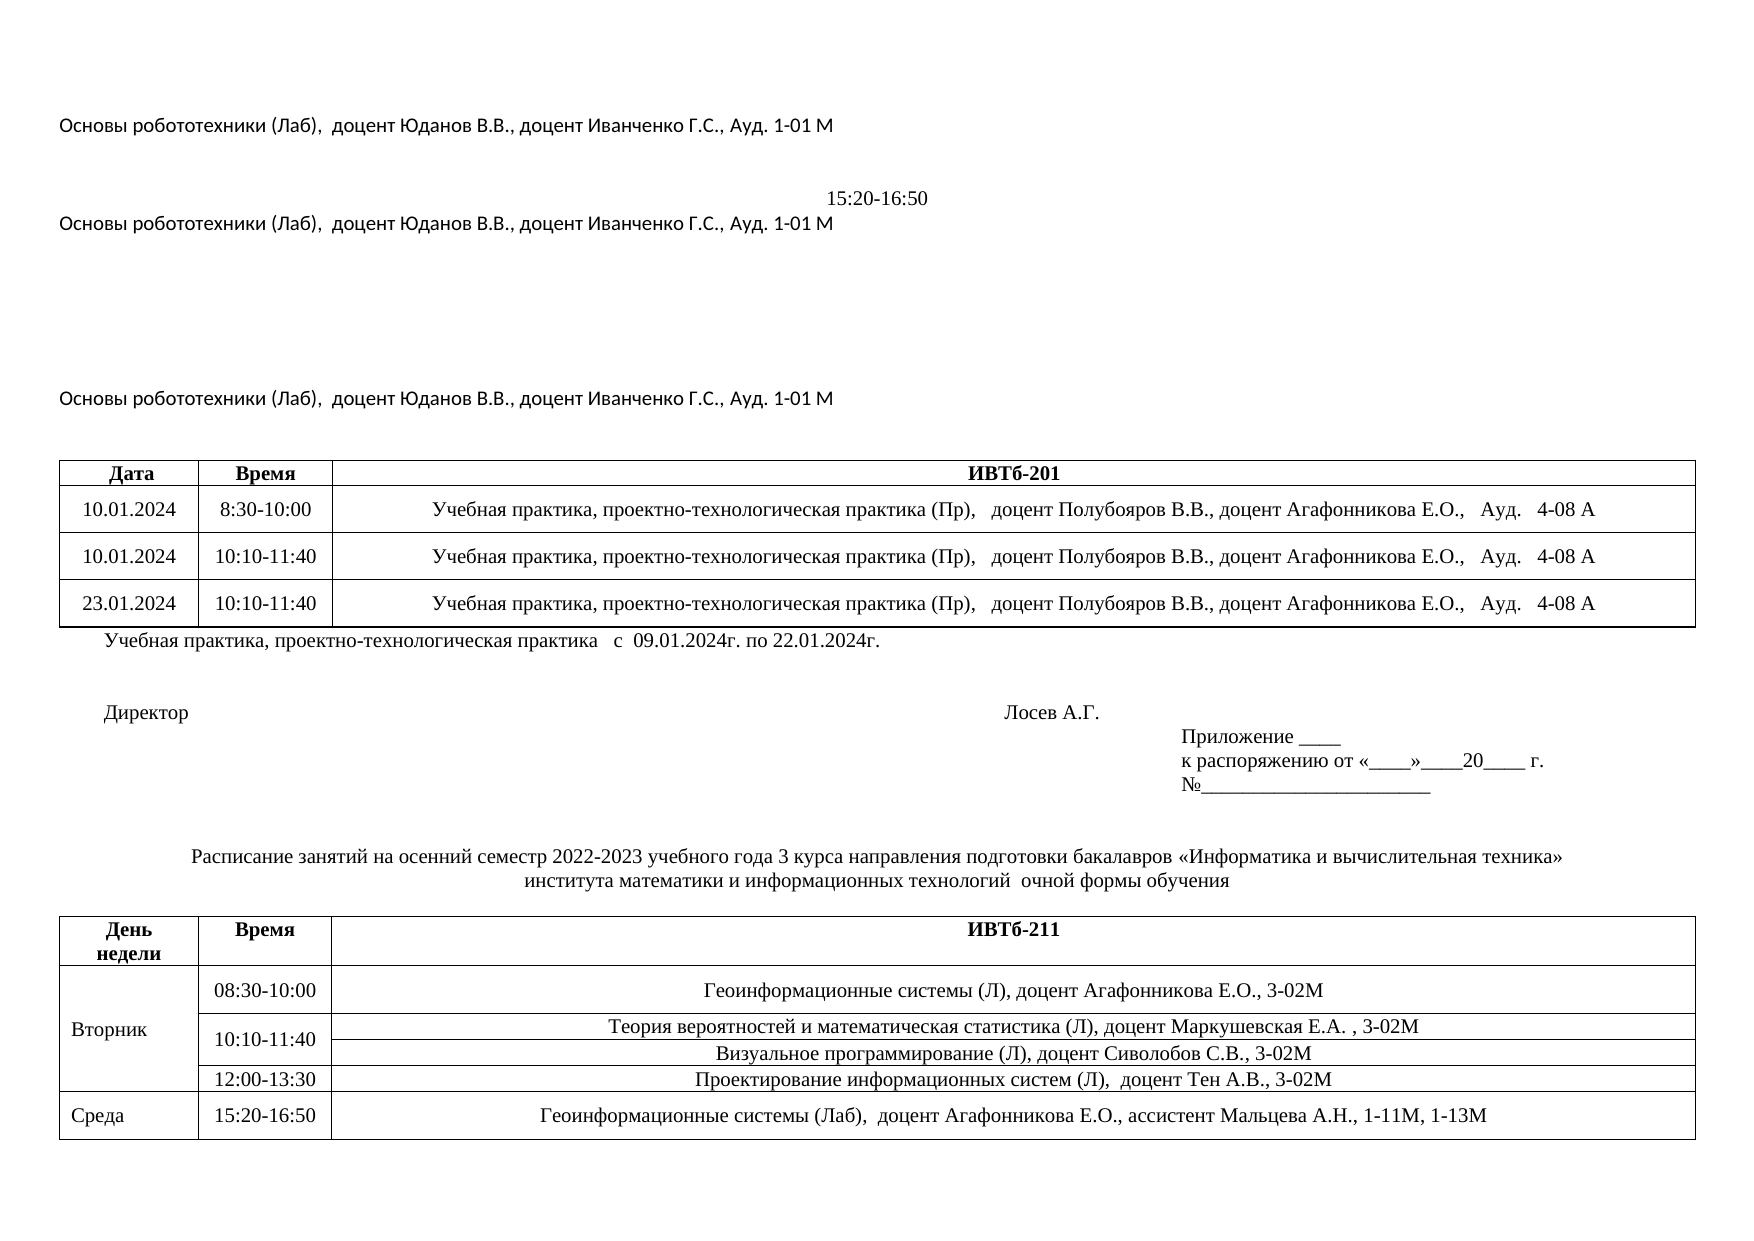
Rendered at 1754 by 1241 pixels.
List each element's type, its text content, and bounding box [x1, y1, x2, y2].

table_header ИВТб-211 [332, 917, 1695, 965]
table_cell 8:30-10:00 [199, 486, 332, 532]
table_header Дата [60, 461, 198, 484]
table_cell 10.01.2024 [60, 486, 198, 532]
table_cell 23.01.2024 [60, 580, 198, 626]
table_cell Геоинформационные системы (Л), доцент Агафонникова Е.О., 3-02М [332, 966, 1695, 1013]
table_cell Среда [60, 1092, 198, 1138]
table_cell 10:10-11:40 [199, 1014, 331, 1065]
table_cell 12:00-13:30 [199, 1066, 331, 1091]
text Учебная практика, проектно-технологическая практика с 09.01.2024г. по 22.01.2024г. [103, 628, 1695, 652]
table_cell 08:30-10:00 [199, 966, 331, 1013]
table_cell 15:20-16:50 [199, 1092, 331, 1138]
text к распоряжению от «____»____20____ г. [1181, 748, 1695, 772]
text Приложение ____ [1181, 724, 1695, 748]
table_cell 10.01.2024 [60, 533, 198, 579]
text Расписание занятий на осенний семестр 2022-2023 учебного года 3 курса направления подготовки бакалавров «Информатика и вычислительная техника» [59, 844, 1695, 868]
table_header День недели [60, 917, 198, 965]
text института математики и информационных технологий очной формы обучения [59, 868, 1695, 892]
table_cell 10:10-11:40 [199, 580, 332, 626]
text №______________________ [1181, 772, 1695, 796]
table_cell 10:10-11:40 [199, 533, 332, 579]
text Директор Лосев А.Г. [103, 700, 1695, 724]
table_cell Учебная практика, проектно-технологическая практика (Пр), доцент Полубояров В.В., доцент Агафонникова Е.О., Ауд. 4-08 А [333, 580, 1695, 626]
table_header Время [199, 461, 332, 484]
table_cell Проектирование информационных систем (Л), доцент Тен А.В., 3-02М [332, 1066, 1695, 1091]
table_cell Учебная практика, проектно-технологическая практика (Пр), доцент Полубояров В.В., доцент Агафонникова Е.О., Ауд. 4-08 А [333, 486, 1695, 532]
table_cell Визуальное программирование (Л), доцент Сиволобов С.В., 3-02М [332, 1040, 1695, 1065]
table_header ИВТб-201 [333, 461, 1695, 484]
table_cell Вторник [60, 966, 198, 1091]
table_cell Учебная практика, проектно-технологическая практика (Пр), доцент Полубояров В.В., доцент Агафонникова Е.О., Ауд. 4-08 А [333, 533, 1695, 579]
table_header Время [199, 917, 331, 965]
table_cell Теория вероятностей и математическая статистика (Л), доцент Маркушевская Е.А. , 3-02М [332, 1014, 1695, 1039]
table_cell Геоинформационные системы (Лаб), доцент Агафонникова Е.О., ассистент Мальцева А.Н., 1-11М, 1-13М [332, 1092, 1695, 1138]
